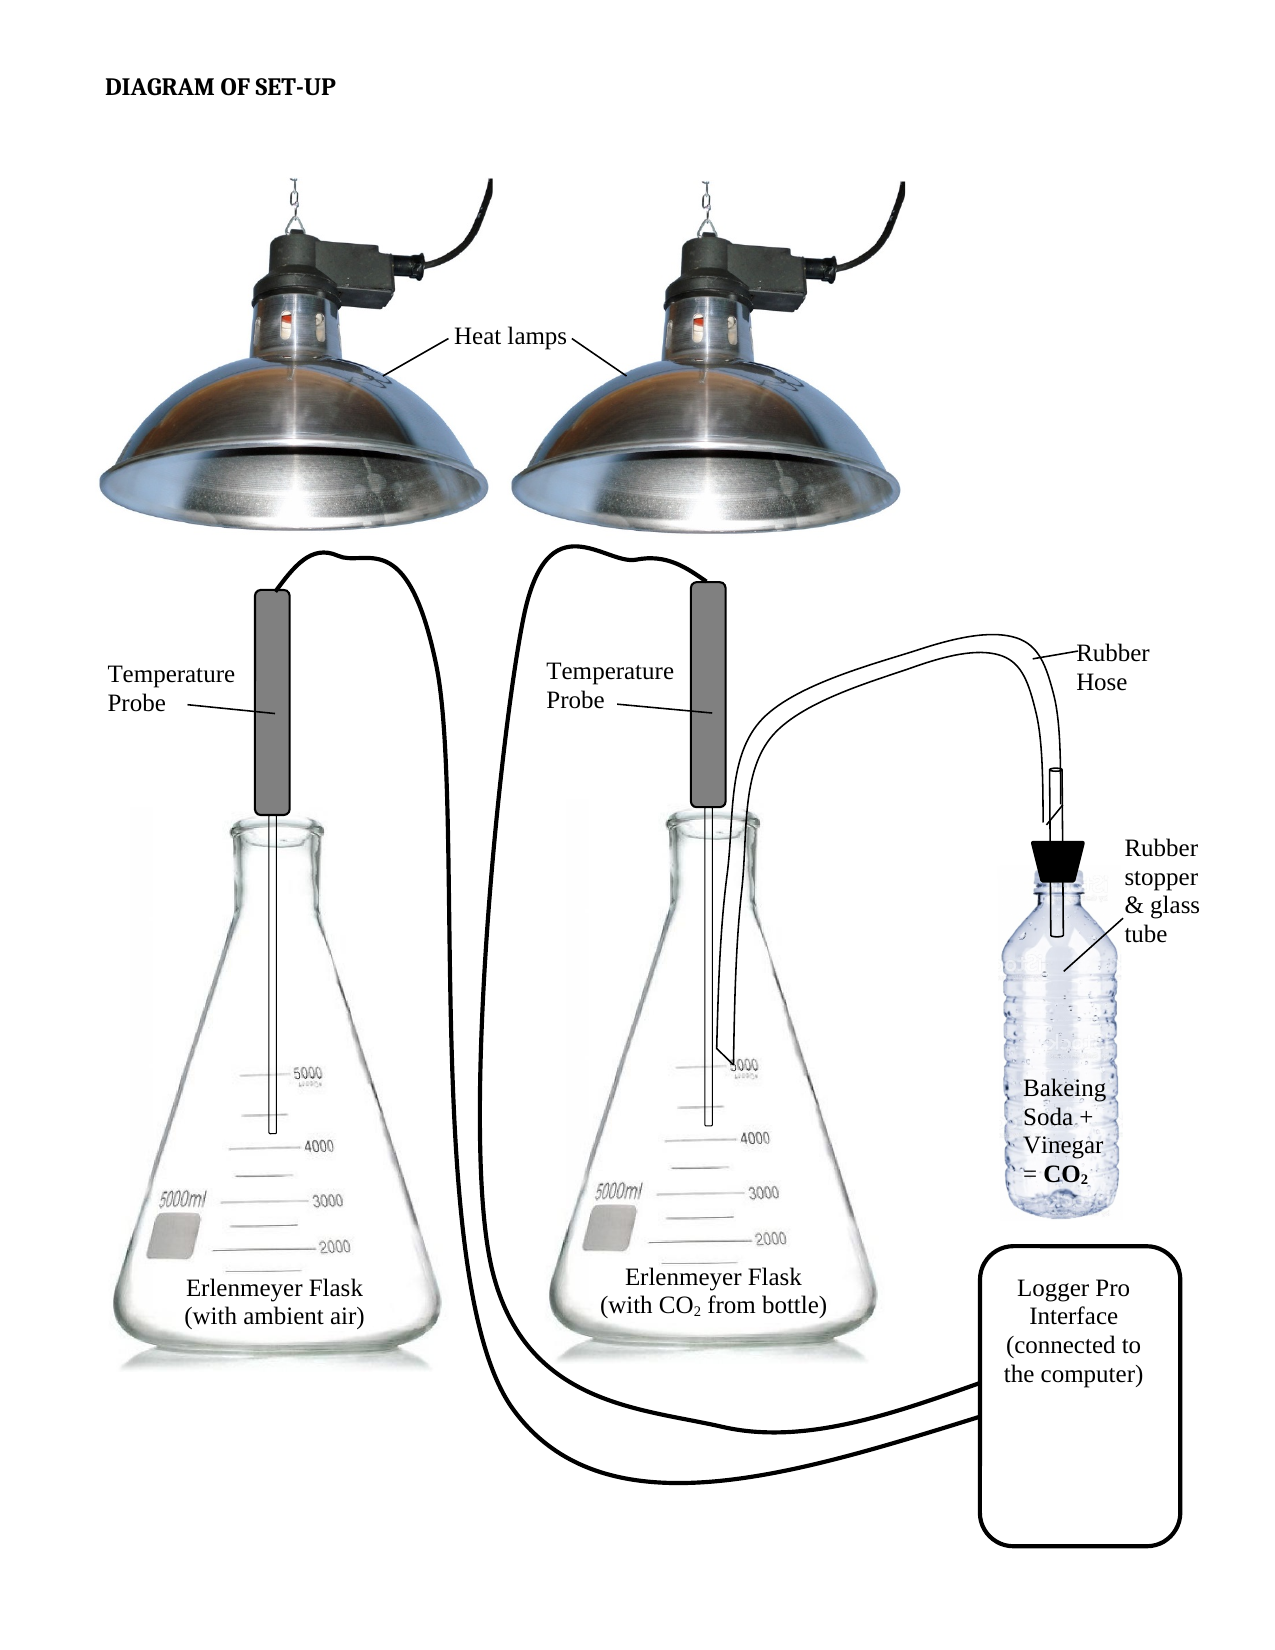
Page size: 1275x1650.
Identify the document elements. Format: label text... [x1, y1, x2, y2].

picture [270, 817, 275, 1133]
picture [108, 807, 449, 1372]
picture [718, 799, 747, 1061]
picture [92, 177, 493, 535]
picture [997, 864, 1124, 1221]
picture [706, 809, 711, 1125]
picture [505, 180, 906, 538]
picture [544, 799, 885, 1364]
picture [1052, 883, 1062, 936]
text DIAGRAM OF SET-UP [105, 75, 1200, 100]
